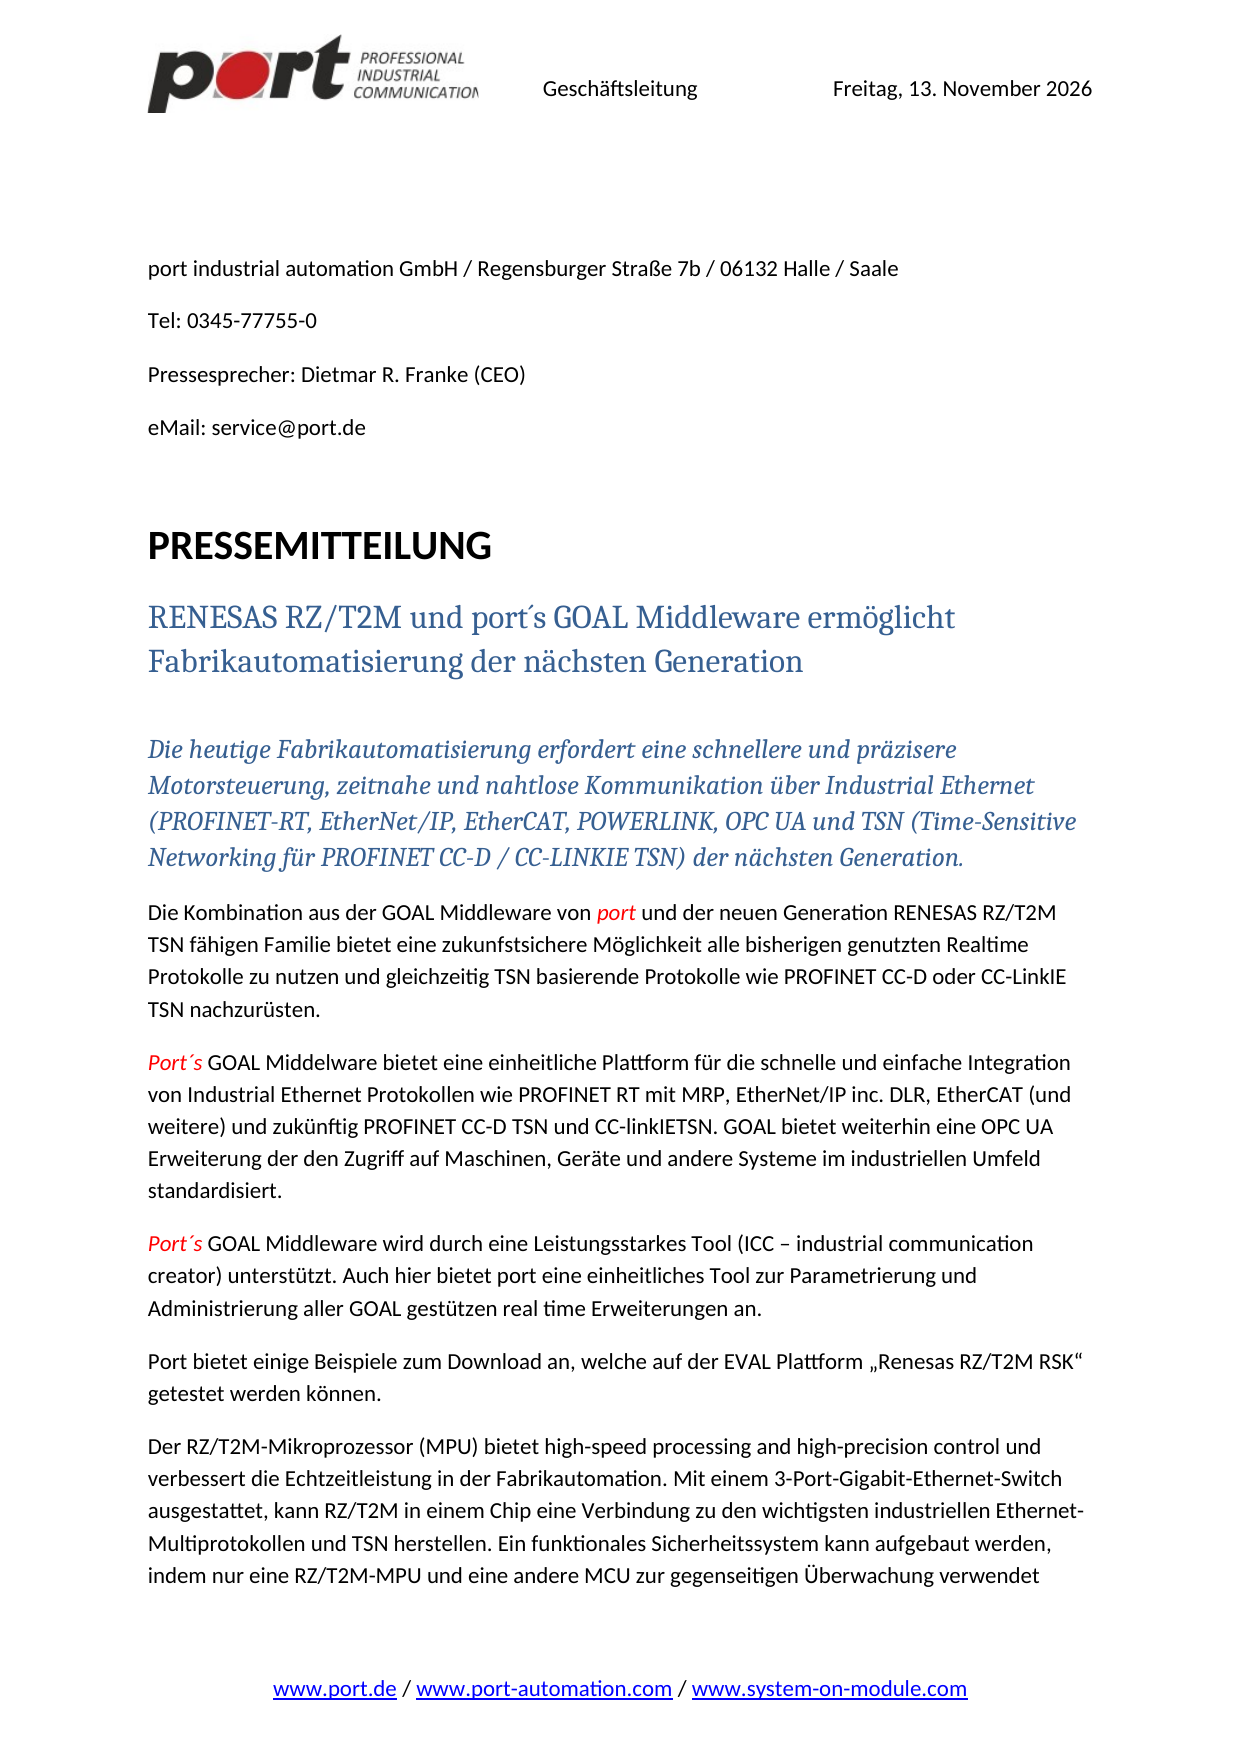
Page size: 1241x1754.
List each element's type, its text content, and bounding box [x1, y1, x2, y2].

text Port´s GOAL Middleware wird durch eine Leistungsstarkes Tool (ICC – industrial communication creator) unterstützt. Auch hier bietet port eine einheitliches Tool zur Parametrierung und Administrierung aller GOAL gestützen real time Erweiterungen an. [148, 1229, 1093, 1322]
text port industrial automation GmbH / Regensburger Straße 7b / 06132 Halle / Saale [148, 254, 1093, 282]
text Port´s GOAL Middelware bietet eine einheitliche Plattform für die schnelle und einfache Integration von Industrial Ethernet Protokollen wie PROFINET RT mit MRP, EtherNet/IP inc. DLR, EtherCAT (und weitere) und zukünftig PROFINET CC-D TSN und CC-linkIETSN. GOAL bietet weiterhin eine OPC UA Erweiterung der den Zugriff auf Maschinen, Geräte und andere Systeme im industriellen Umfeld standardisiert. [148, 1048, 1093, 1204]
text Tel: 0345-77755-0 [148, 307, 1093, 335]
text Die Kombination aus der GOAL Middleware von port und der neuen Generation RENESAS RZ/T2M TSN fähigen Familie bietet eine zukunfstsichere Möglichkeit alle bisherigen genutzten Realtime Protokolle zu nutzen und gleichzeitig TSN basierende Protokolle wie PROFINET CC-D oder CC-LinkIE TSN nachzurüsten. [148, 898, 1093, 1023]
text Die heutige Fabrikautomatisierung erfordert eine schnellere und präzisere Motorsteuerung, zeitnahe und nahtlose Kommunikation über Industrial Ethernet (PROFINET-RT, EtherNet/IP, EtherCAT, POWERLINK, OPC UA und TSN (Time-Sensitive Networking für PROFINET CC-D / CC-LINKIE TSN) der nächsten Generation. [148, 734, 1093, 873]
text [148, 1432, 1093, 1589]
picture [146, 34, 479, 112]
text eMail: service@port.de [148, 413, 1093, 441]
subtitle RENESAS RZ/T2M und port´s GOAL Middleware ermöglicht Fabrikautomatisierung der nächsten Generation [148, 598, 1093, 680]
text Pressesprecher: Dietmar R. Franke (CEO) [148, 360, 1093, 388]
text Port bietet einige Beispiele zum Download an, welche auf der EVAL Plattform „Renesas RZ/T2M RSK“ getestet werden können. [148, 1347, 1093, 1407]
text PRESSEMITTEILUNG [148, 519, 1093, 569]
